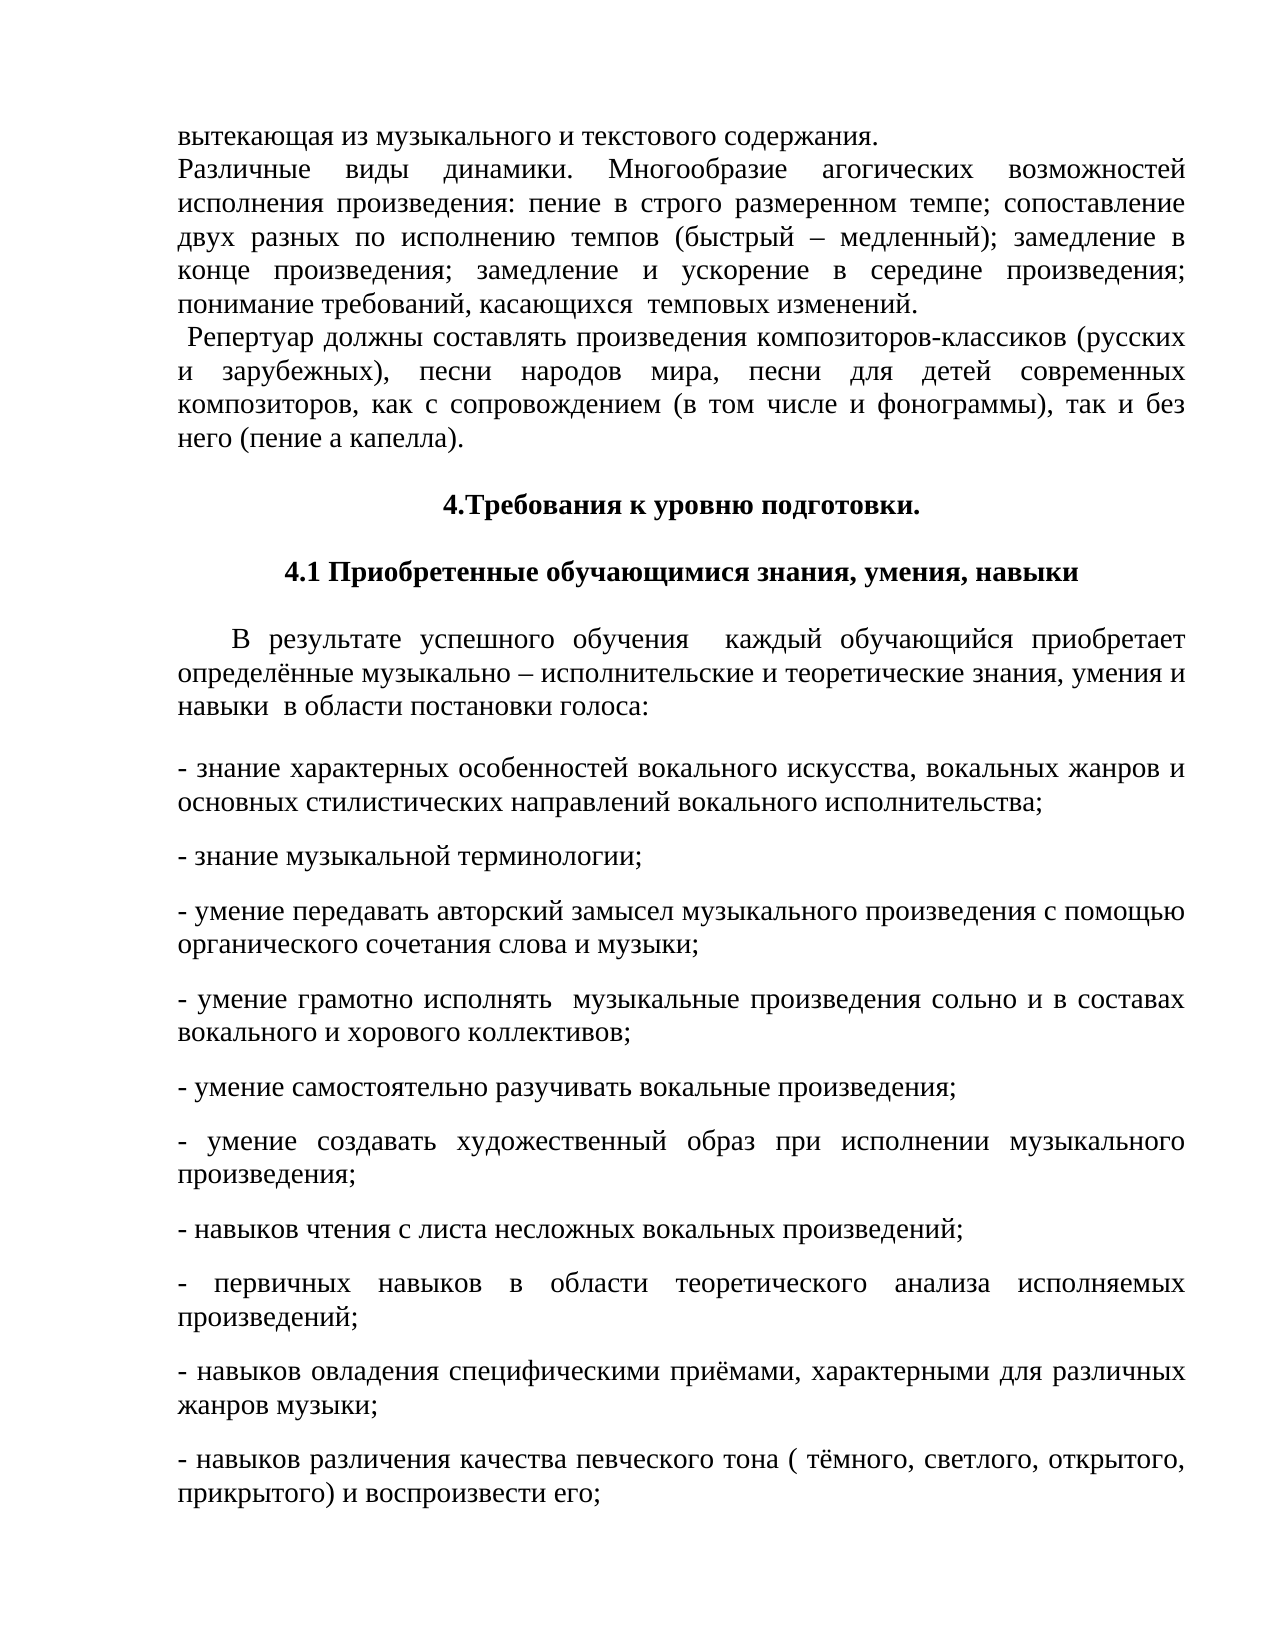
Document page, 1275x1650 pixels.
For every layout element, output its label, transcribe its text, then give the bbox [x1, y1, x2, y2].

text - навыков овладения специфическими приёмами, характерными для различных жанров музыки; [177, 1353, 1186, 1420]
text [177, 118, 1186, 152]
text 4.1 Приобретенные обучающимися знания, умения, навыки [177, 554, 1186, 588]
text - навыков чтения с листа несложных вокальных произведений; [177, 1211, 1186, 1244]
text 4.Требования к уровню подготовки. [177, 487, 1186, 521]
text - умение самостоятельно разучивать вокальные произведения; [177, 1069, 1186, 1102]
text - первичных навыков в области теоретического анализа исполняемых произведений; [177, 1265, 1186, 1332]
text - умение передавать авторский замысел музыкального произведения с помощью органического сочетания слова и музыки; [177, 893, 1186, 960]
text - навыков различения качества певческого тона ( тёмного, светлого, открытого, прикрытого) и воспроизвести его; [177, 1441, 1186, 1508]
text - умение создавать художественный образ при исполнении музыкального произведения; [177, 1123, 1186, 1190]
text В результате успешного обучения каждый обучающийся приобретает определённые музыкально – исполнительские и теоретические знания, умения и навыки в области постановки голоса: [177, 621, 1186, 722]
text - знание характерных особенностей вокального искусства, вокальных жанров и основных стилистических направлений вокального исполнительства; [177, 751, 1186, 818]
text Репертуар должны составлять произведения композиторов-классиков (русских и зарубежных), песни народов мира, песни для детей современных композиторов, как с сопровождением (в том числе и фонограммы), так и без него (пение а капелла). [177, 319, 1186, 453]
text - умение грамотно исполнять музыкальные произведения сольно и в составах вокального и хорового коллективов; [177, 981, 1186, 1048]
text Различные виды динамики. Многообразие агогических возможностей исполнения произведения: пение в строго размеренном темпе; сопоставление двух разных по исполнению темпов (быстрый – медленный); замедление в конце произведения; замедление и ускорение в середине произведения; понимание требований, касающихся темповых изменений. [177, 152, 1186, 319]
text - знание музыкальной терминологии; [177, 838, 1186, 872]
